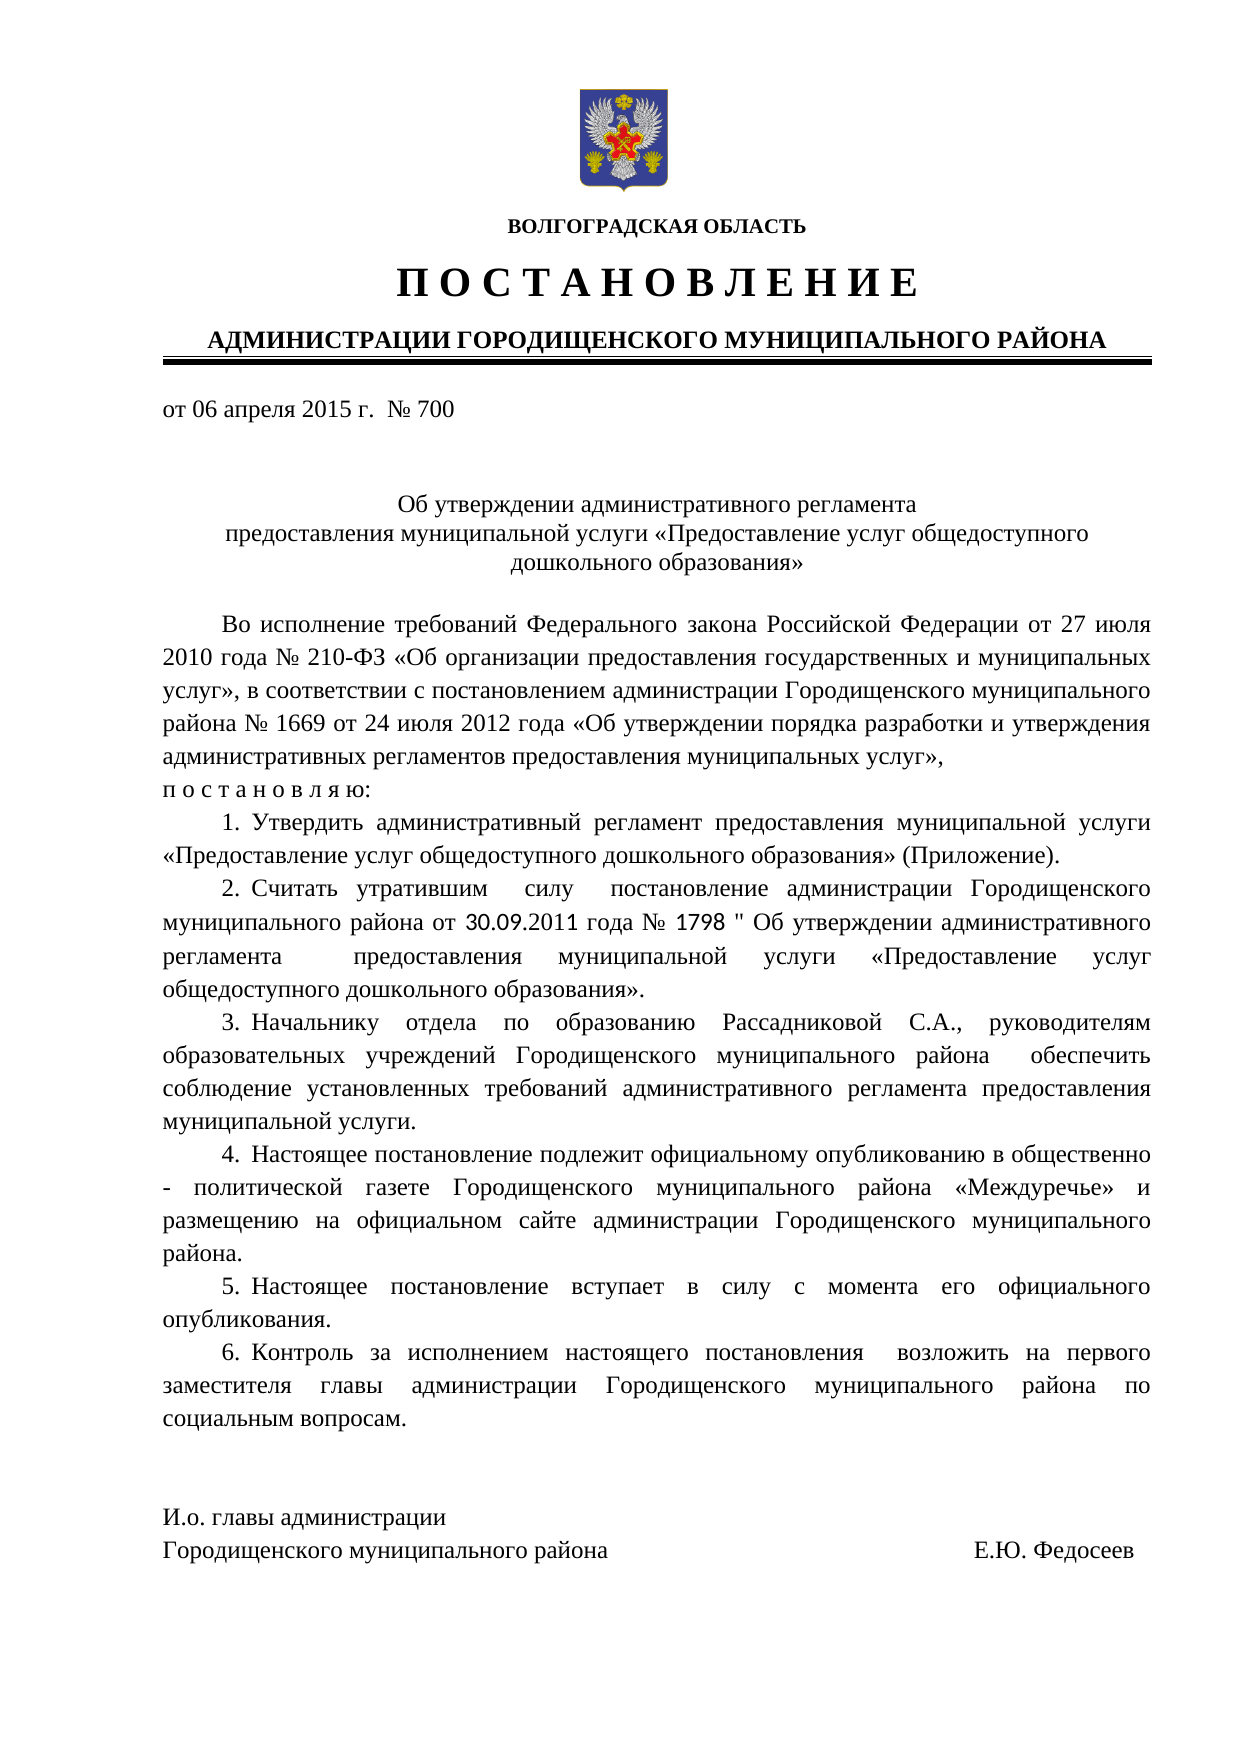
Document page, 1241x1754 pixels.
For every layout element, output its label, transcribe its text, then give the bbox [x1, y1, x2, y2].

list Начальнику отдела по образованию Рассадниковой С.А., руководителям образовательных учреждений Городищенского муниципального района обеспечить соблюдение установленных требований административного регламента предоставления муниципальной услуги. [162, 1007, 1152, 1135]
title предоставления муниципальной услуги «Предоставление услуг общедоступного дошкольного образования» [162, 518, 1152, 576]
text п о с т а н о в л я ю: [162, 774, 1152, 803]
list Настоящее постановление подлежит официальному опубликованию в общественно - политической газете Городищенского муниципального района «Междуречье» и размещению на официальном сайте администрации Городищенского муниципального района. [162, 1139, 1152, 1267]
text И.о. главы администрации [162, 1502, 1152, 1531]
text ВОЛГОГРАДСКАЯ ОБЛАСТЬ [162, 214, 1152, 238]
picture [579, 89, 668, 192]
list Считать утратившим силу постановление администрации Городищенского муниципального района от 30.09.2011 года № 1798 " Об утверждении административного регламента предоставления муниципальной услуги «Предоставление услуг общедоступного дошкольного образования». [162, 873, 1152, 1003]
text от 06 апреля 2015 г. № 700 [162, 394, 1152, 422]
text П О С Т А Н О В Л Е Н И Е [162, 258, 1152, 306]
text Городищенского муниципального района Е.Ю. Федосеев [162, 1535, 1152, 1564]
text АДМИНИСТРАЦИИ ГОРОДИЩЕНСКОГО МУНИЦИПАЛЬНОГО РАЙОНА [162, 325, 1152, 365]
list Контроль за исполнением настоящего постановления возложить на первого заместителя главы администрации Городищенского муниципального района по социальным вопросам. [162, 1337, 1152, 1432]
text Во исполнение требований Федерального закона Российской Федерации от 27 июля 2010 года № 210-ФЗ «Об организации предоставления государственных и муниципальных услуг», в соответствии с постановлением администрации Городищенского муниципального района № 1669 от 24 июля 2012 года «Об утверждении порядка разработки и утверждения административных регламентов предоставления муниципальных услуг», [162, 609, 1152, 769]
list Утвердить административный регламент предоставления муниципальной услуги «Предоставление услуг общедоступного дошкольного образования» (Приложение). [162, 807, 1152, 869]
list Настоящее постановление вступает в силу с момента его официального опубликования. [162, 1271, 1152, 1333]
title Об утверждении административного регламента [162, 489, 1152, 518]
